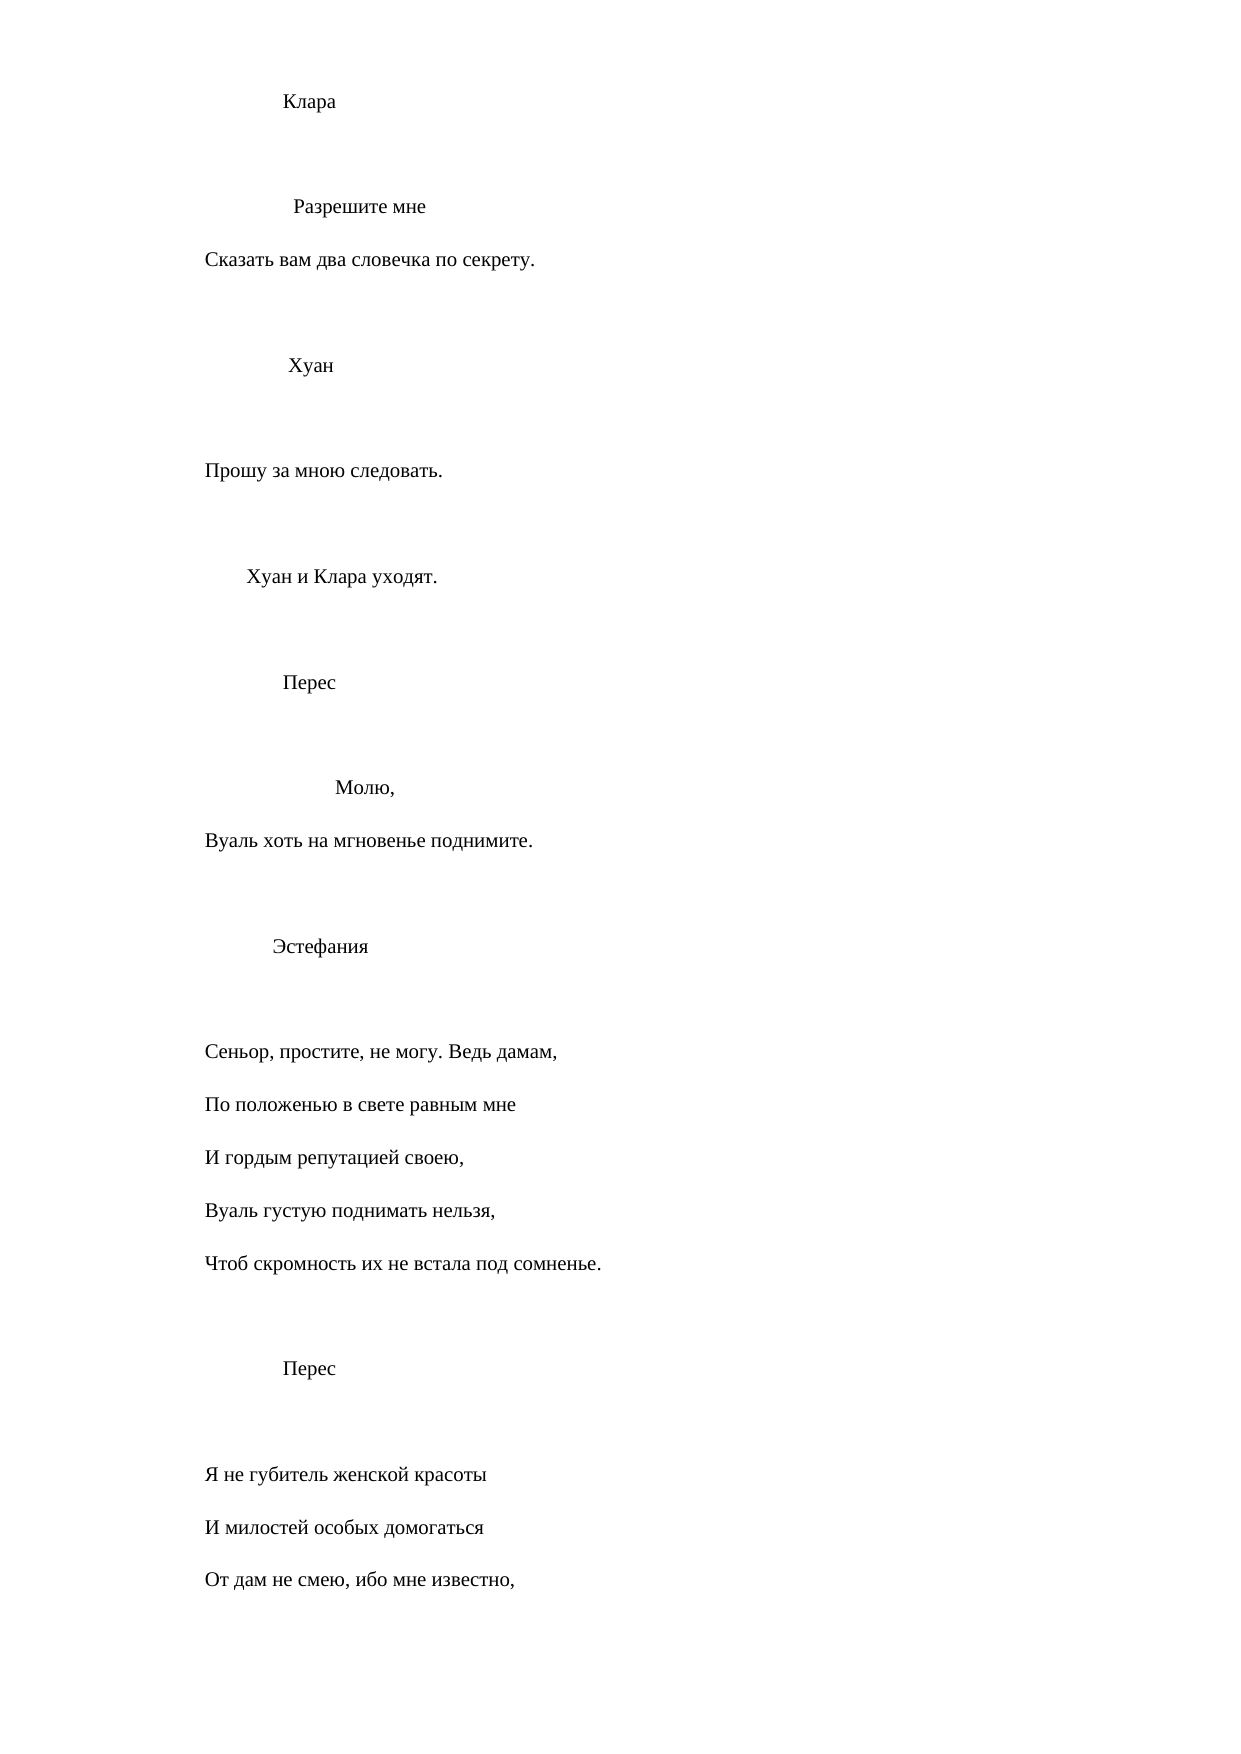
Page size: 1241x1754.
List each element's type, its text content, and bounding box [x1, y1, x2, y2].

text Клара [100, 89, 1146, 141]
text Вуаль густую поднимать нельзя, [100, 1198, 1146, 1251]
text По положенью в свете равным мне [100, 1092, 1146, 1145]
text Сеньор, простите, не могу. Ведь дамам, [100, 1039, 1146, 1092]
text Хуан и Клара уходят. [100, 564, 1146, 617]
text И гордым репутацией своею, [100, 1145, 1146, 1198]
text Эстефания [100, 934, 1146, 986]
text Я не губитель женской красоты [100, 1462, 1146, 1514]
text Прошу за мною следовать. [100, 458, 1146, 511]
text Молю, [100, 775, 1146, 828]
text Чтоб скромность их не встала под сомненье. [100, 1251, 1146, 1303]
text Хуан [100, 353, 1146, 406]
text Сказать вам два словечка по секрету. [100, 247, 1146, 300]
text И милостей особых домогаться [100, 1514, 1146, 1567]
text Вуаль хоть на мгновенье поднимите. [100, 828, 1146, 881]
text Перес [100, 1356, 1146, 1409]
text Разрешите мне [100, 194, 1146, 247]
text Перес [100, 669, 1146, 722]
text От дам не смею, ибо мне известно, [100, 1567, 1146, 1620]
